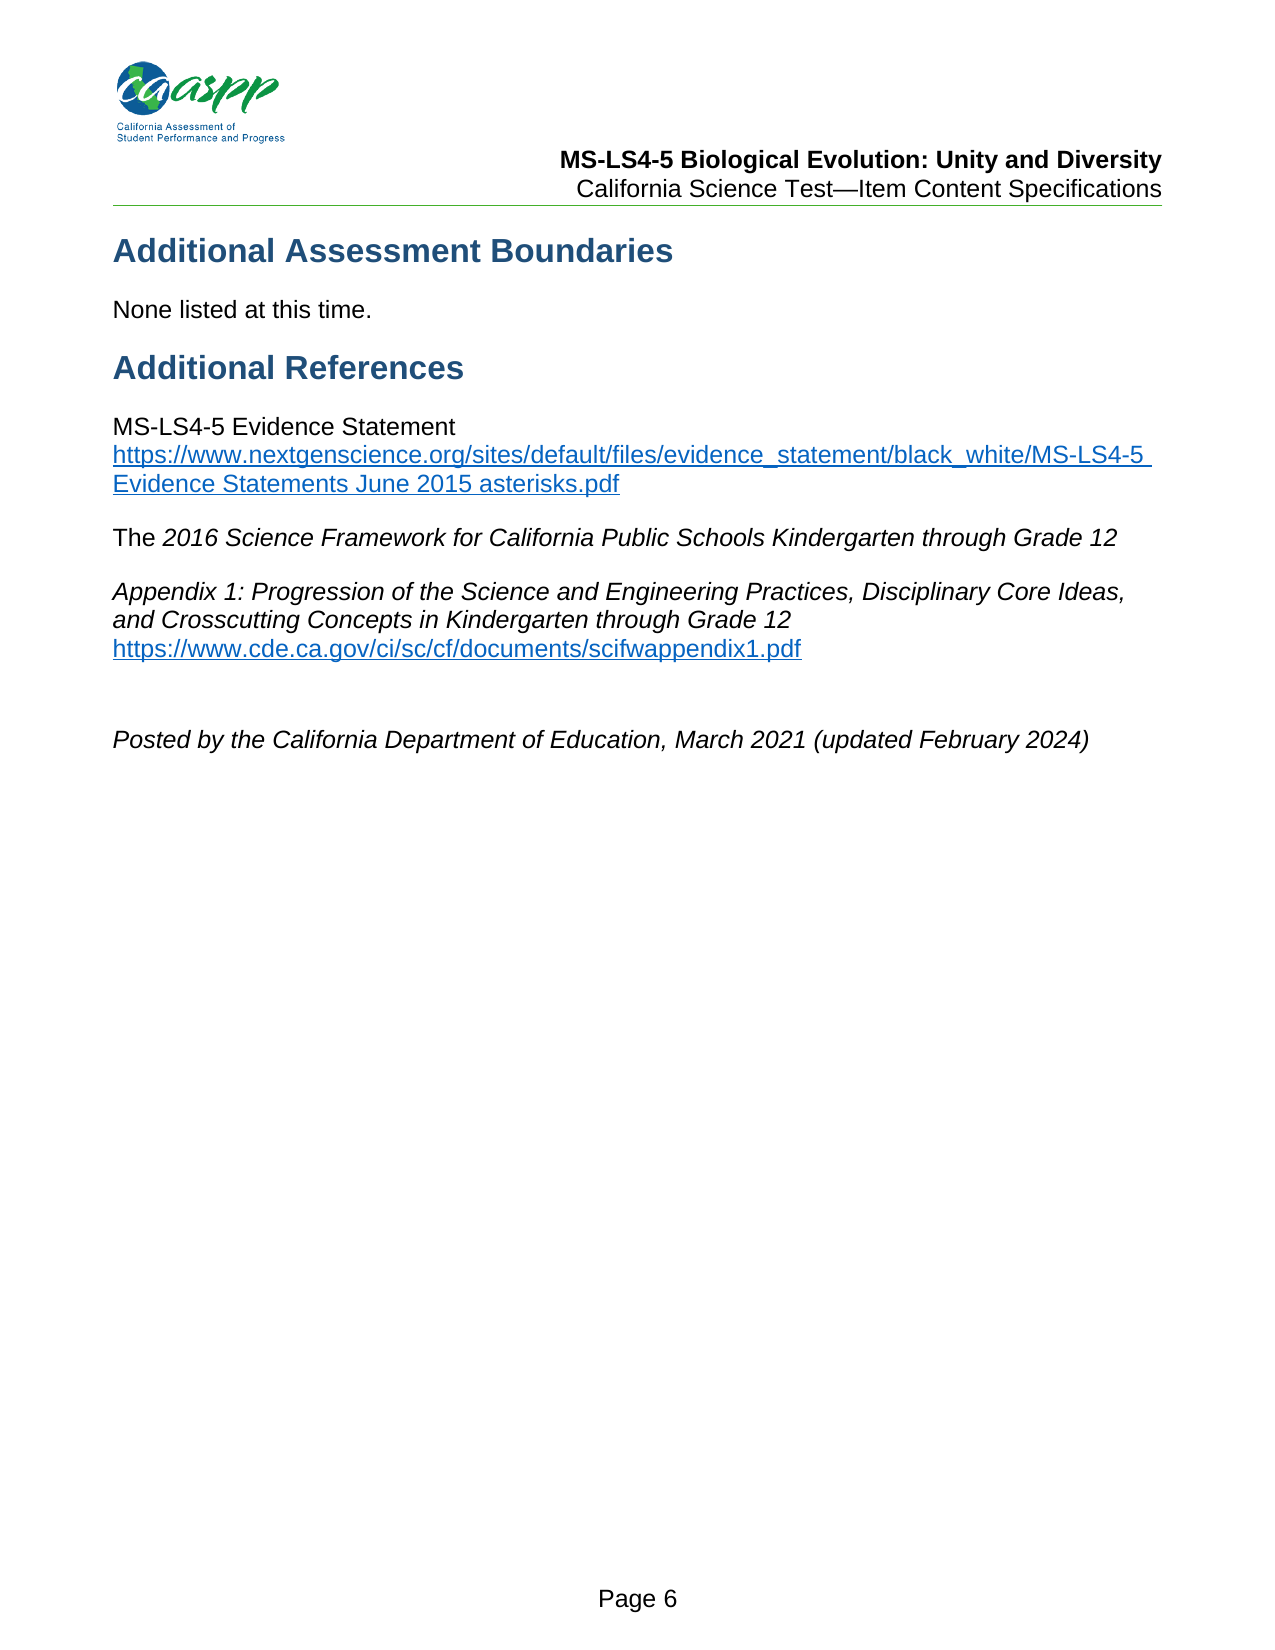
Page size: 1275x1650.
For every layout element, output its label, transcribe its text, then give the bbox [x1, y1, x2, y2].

text MS-LS4-5 Evidence Statement https://www.nextgenscience.org/sites/default/files/evidence_statement/black_white/MS-LS4-5 Evidence Statements June 2015 asterisks.pdf [112, 412, 1162, 498]
picture [112, 60, 287, 146]
text The 2016 Science Framework for California Public Schools Kindergarten through Grade 12 [112, 523, 1162, 552]
subtitle Additional Assessment Boundaries [112, 231, 1162, 269]
text Appendix 1: Progression of the Science and Engineering Practices, Disciplinary Core Ideas, and Crosscutting Concepts in Kindergarten through Grade 12 https://www.cde.ca.gov/ci/sc/cf/documents/scifwappendix1.pdf [112, 577, 1162, 663]
text None listed at this time. [112, 294, 1162, 323]
text Posted by the California Department of Education, March 2021 (updated February 2024) [112, 726, 1162, 754]
subtitle Additional References [112, 348, 1162, 387]
